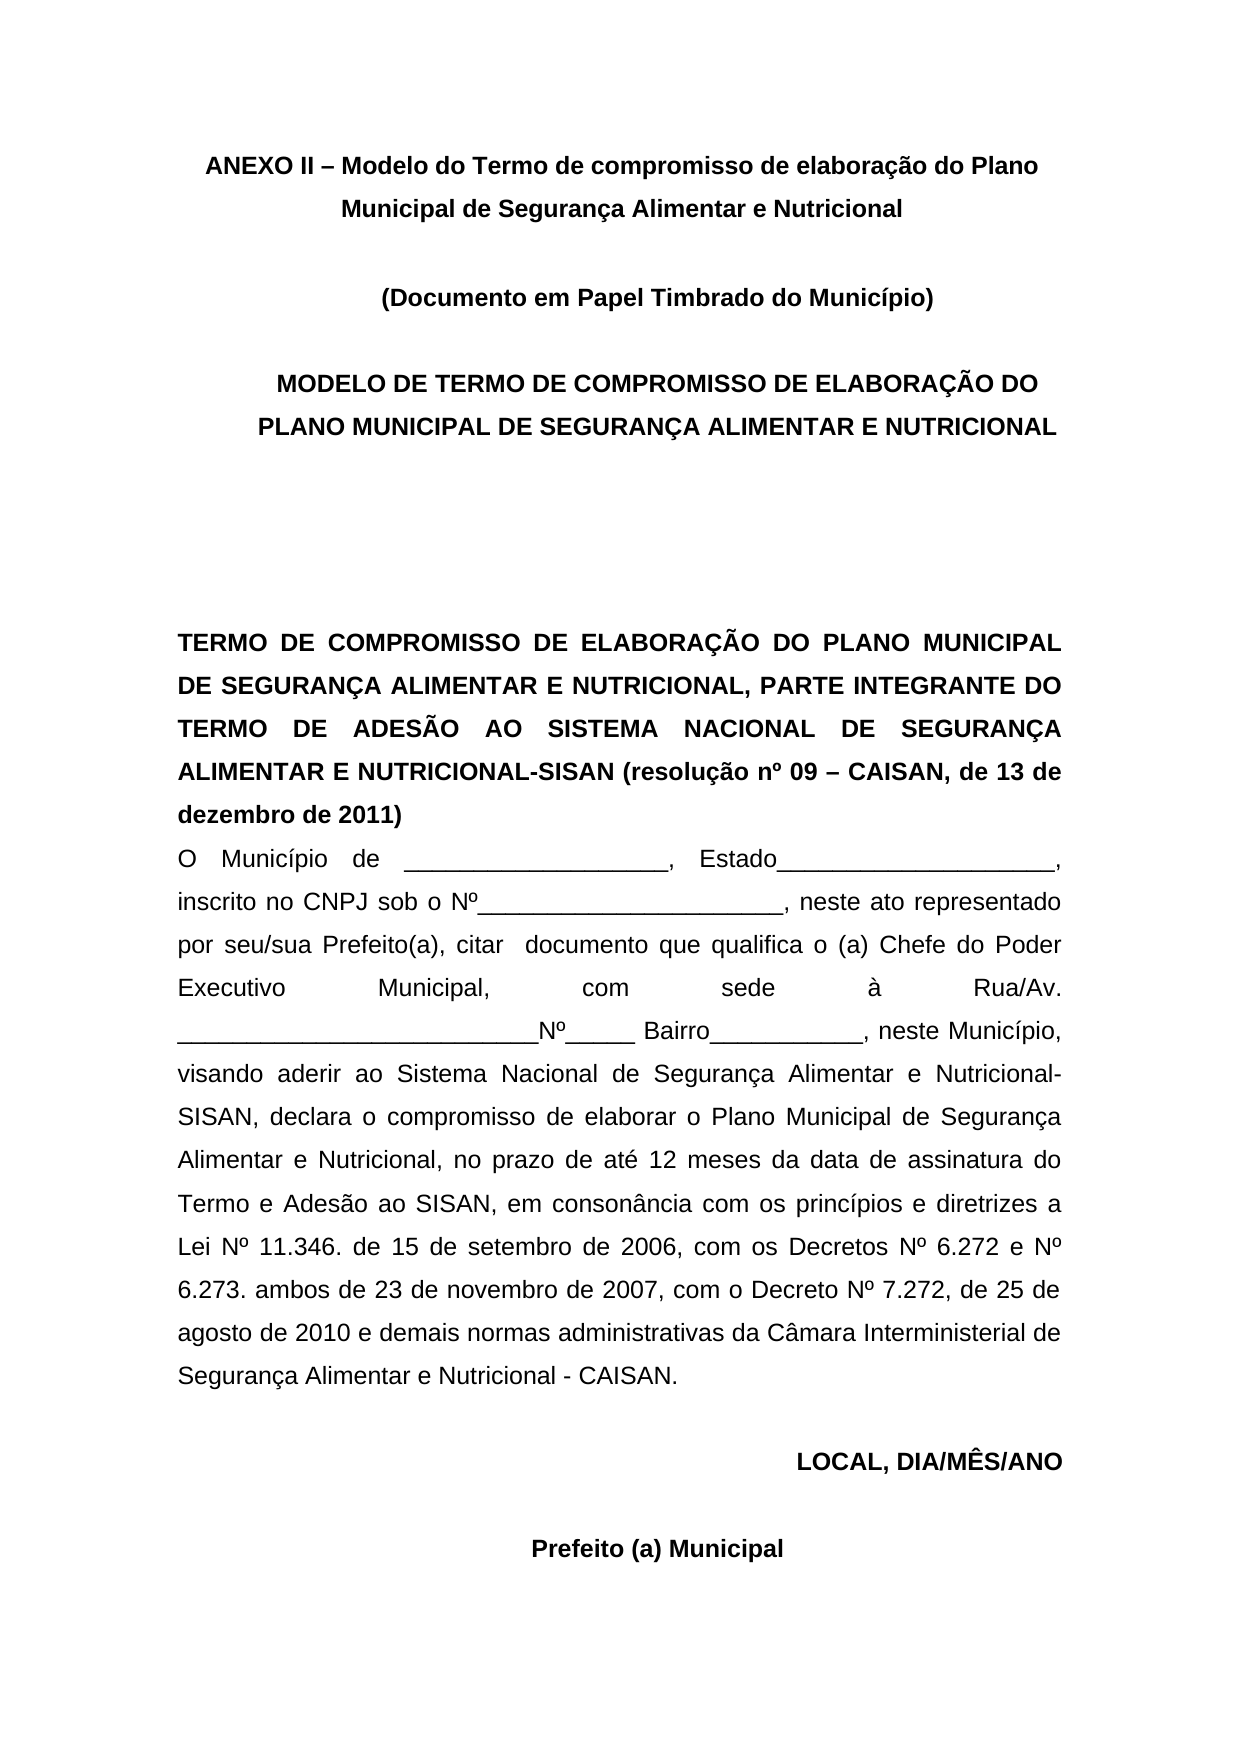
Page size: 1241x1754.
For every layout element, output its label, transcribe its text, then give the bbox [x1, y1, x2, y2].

text TERMO DE COMPROMISSO DE ELABORAÇÃO DO PLANO MUNICIPAL DE SEGURANÇA ALIMENTAR E NUTRICIONAL, PARTE INTEGRANTE DO TERMO DE ADESÃO AO SISTEMA NACIONAL DE SEGURANÇA ALIMENTAR E NUTRICIONAL-SISAN (resolução nº 09 – CAISAN, de 13 de dezembro de 2011) [177, 628, 1063, 829]
text (Documento em Papel Timbrado do Município) [252, 283, 1063, 312]
text ANEXO II – Modelo do Termo de compromisso de elaboração do Plano Municipal de Segurança Alimentar e Nutricional [192, 151, 1052, 222]
text Prefeito (a) Municipal [252, 1534, 1063, 1562]
text MODELO DE TERMO DE COMPROMISSO DE ELABORAÇÃO DO PLANO MUNICIPAL DE SEGURANÇA ALIMENTAR E NUTRICIONAL [252, 369, 1063, 441]
text LOCAL, DIA/MÊS/ANO [252, 1447, 1063, 1476]
text O Município de ___________________, Estado____________________, inscrito no CNPJ sob o Nº______________________, neste ato representado por seu/sua Prefeito(a), citar documento que qualifica o (a) Chefe do Poder Executivo Municipal, com sede à Rua/Av. __________________________Nº_____ Bairro___________, neste Município, visando aderir ao Sistema Nacional de Segurança Alimentar e Nutricional-SISAN, declara o compromisso de elaborar o Plano Municipal de Segurança Alimentar e Nutricional, no prazo de até 12 meses da data de assinatura do Termo e Adesão ao SISAN, em consonância com os princípios e diretrizes a Lei Nº 11.346. de 15 de setembro de 2006, com os Decretos Nº 6.272 e Nº 6.273. ambos de 23 de novembro de 2007, com o Decreto Nº 7.272, de 25 de agosto de 2010 e demais normas administrativas da Câmara Interministerial de Segurança Alimentar e Nutricional - CAISAN. [177, 844, 1063, 1390]
